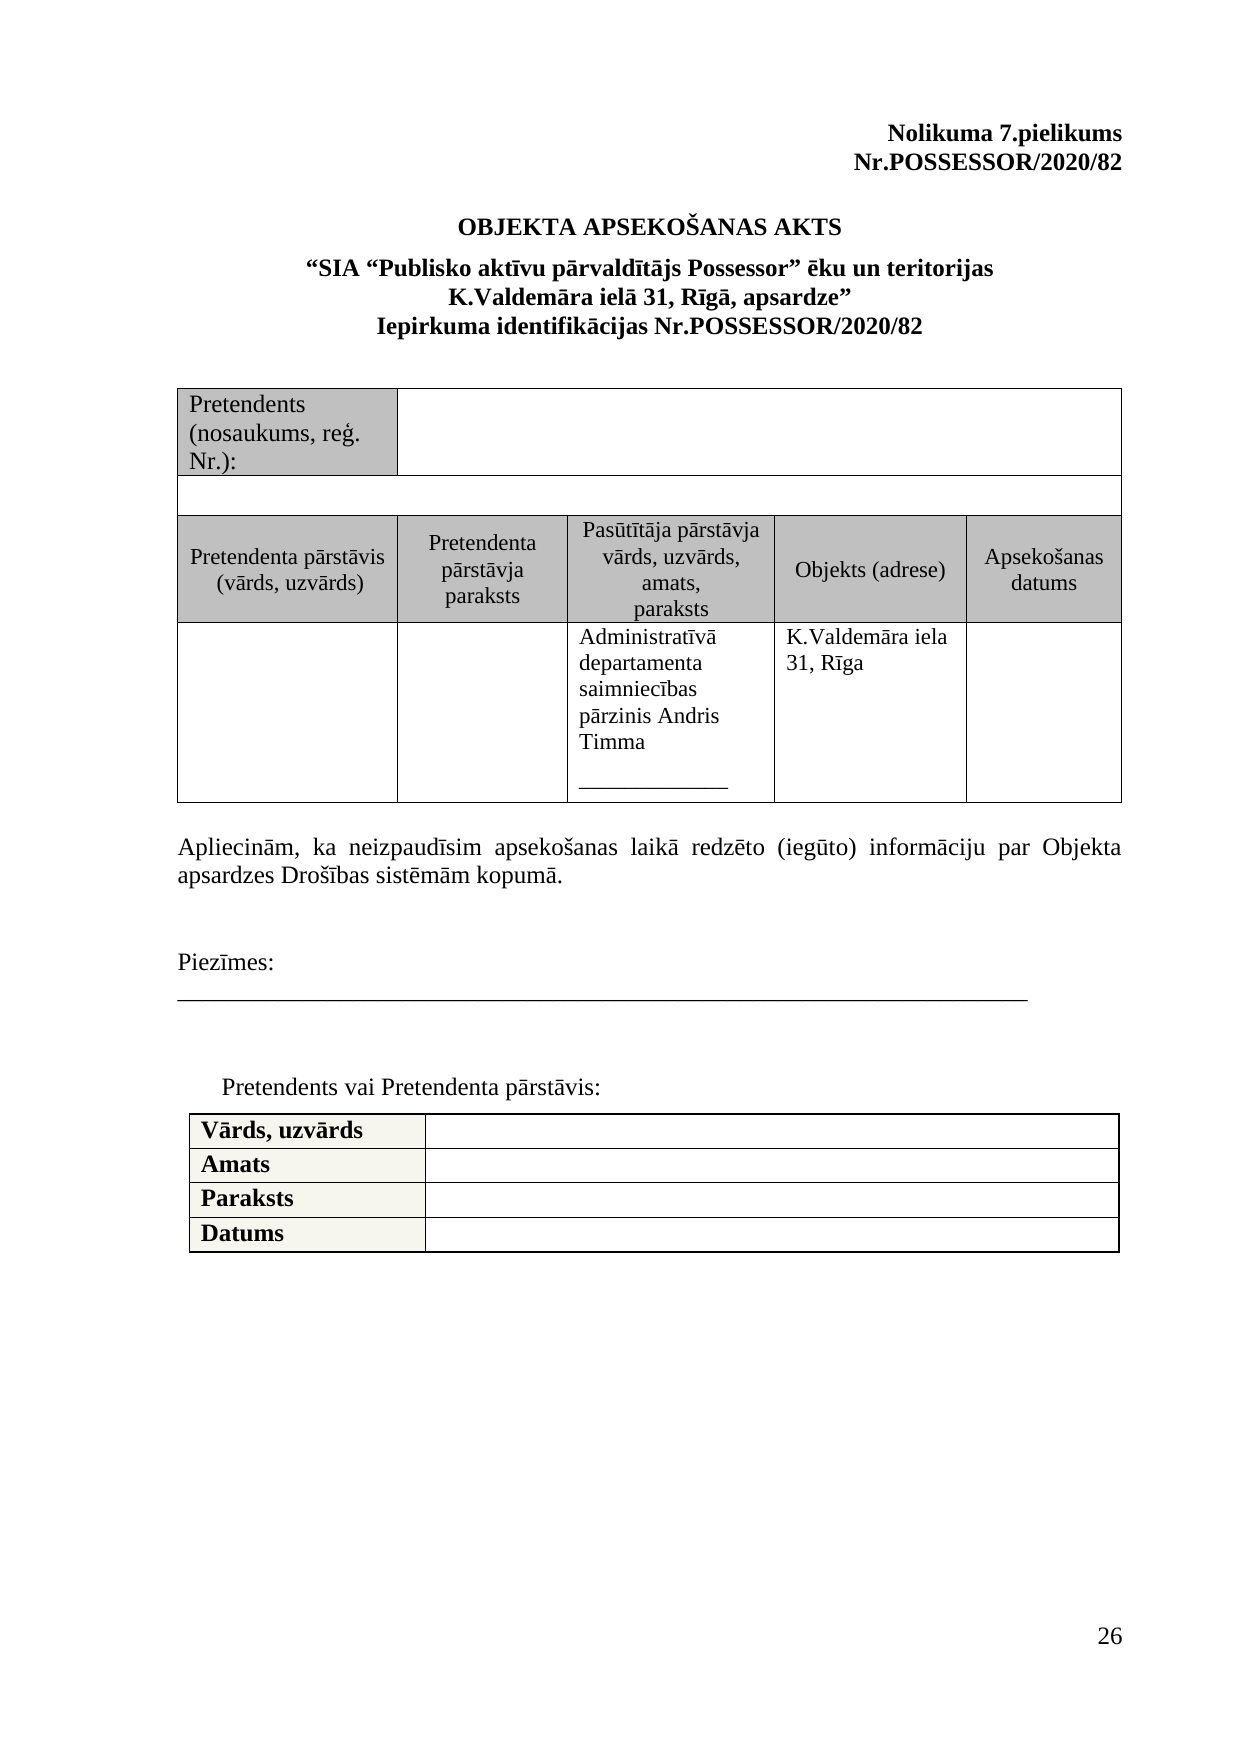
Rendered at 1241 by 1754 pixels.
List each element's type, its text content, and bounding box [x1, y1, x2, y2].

table_cell Datums [190, 1218, 425, 1251]
table_cell [967, 623, 1121, 802]
text “SIA “Publisko aktīvu pārvaldītājs Possessor” ēku un teritorijas [177, 253, 1122, 282]
text Piezīmes: [177, 947, 1122, 975]
table_cell Administratīvā departamenta saimniecības pārzinis Andris Timma _____________ [568, 623, 774, 802]
table_header Pretendents (nosaukums, reģ. Nr.): [178, 389, 397, 475]
text ____________________________________________________________________ [177, 975, 1122, 1004]
table_cell Pretendenta pārstāvja paraksts [398, 516, 567, 622]
table_cell Pretendenta pārstāvis (vārds, uzvārds) [178, 516, 397, 622]
table_cell [426, 1183, 1118, 1216]
text K.Valdemāra ielā 31, Rīgā, apsardze” [177, 282, 1122, 311]
table_cell Objekts (adrese) [775, 516, 966, 622]
table_cell K.Valdemāra iela 31, Rīga [775, 623, 966, 802]
table_header [398, 389, 1121, 475]
table_cell Paraksts [190, 1183, 425, 1216]
table_cell Apsekošanas datums [967, 516, 1121, 622]
table_cell Pasūtītāja pārstāvja vārds, uzvārds, amats, paraksts [568, 516, 774, 622]
table_cell Amats [190, 1149, 425, 1182]
table_header [426, 1115, 1118, 1148]
text Iepirkuma identifikācijas Nr.POSSESSOR/2020/82 [177, 311, 1122, 340]
table_cell [426, 1218, 1118, 1251]
text Nolikuma 7.pielikums [177, 118, 1122, 147]
table_cell [178, 623, 397, 802]
table_cell [178, 476, 1121, 515]
table_cell [426, 1149, 1118, 1182]
table_header Vārds, uzvārds [190, 1115, 425, 1148]
table_cell [398, 623, 567, 802]
text Pretendents vai Pretendenta pārstāvis: [221, 1072, 1122, 1101]
text Apliecinām, ka neizpaudīsim apsekošanas laikā redzēto (iegūto) informāciju par Objekta apsardzes Drošības sistēmām kopumā. [177, 832, 1122, 889]
subtitle OBJEKTA APSEKOŠANAS AKTS [177, 212, 1122, 241]
text Nr.POSSESSOR/2020/82 [177, 147, 1122, 176]
